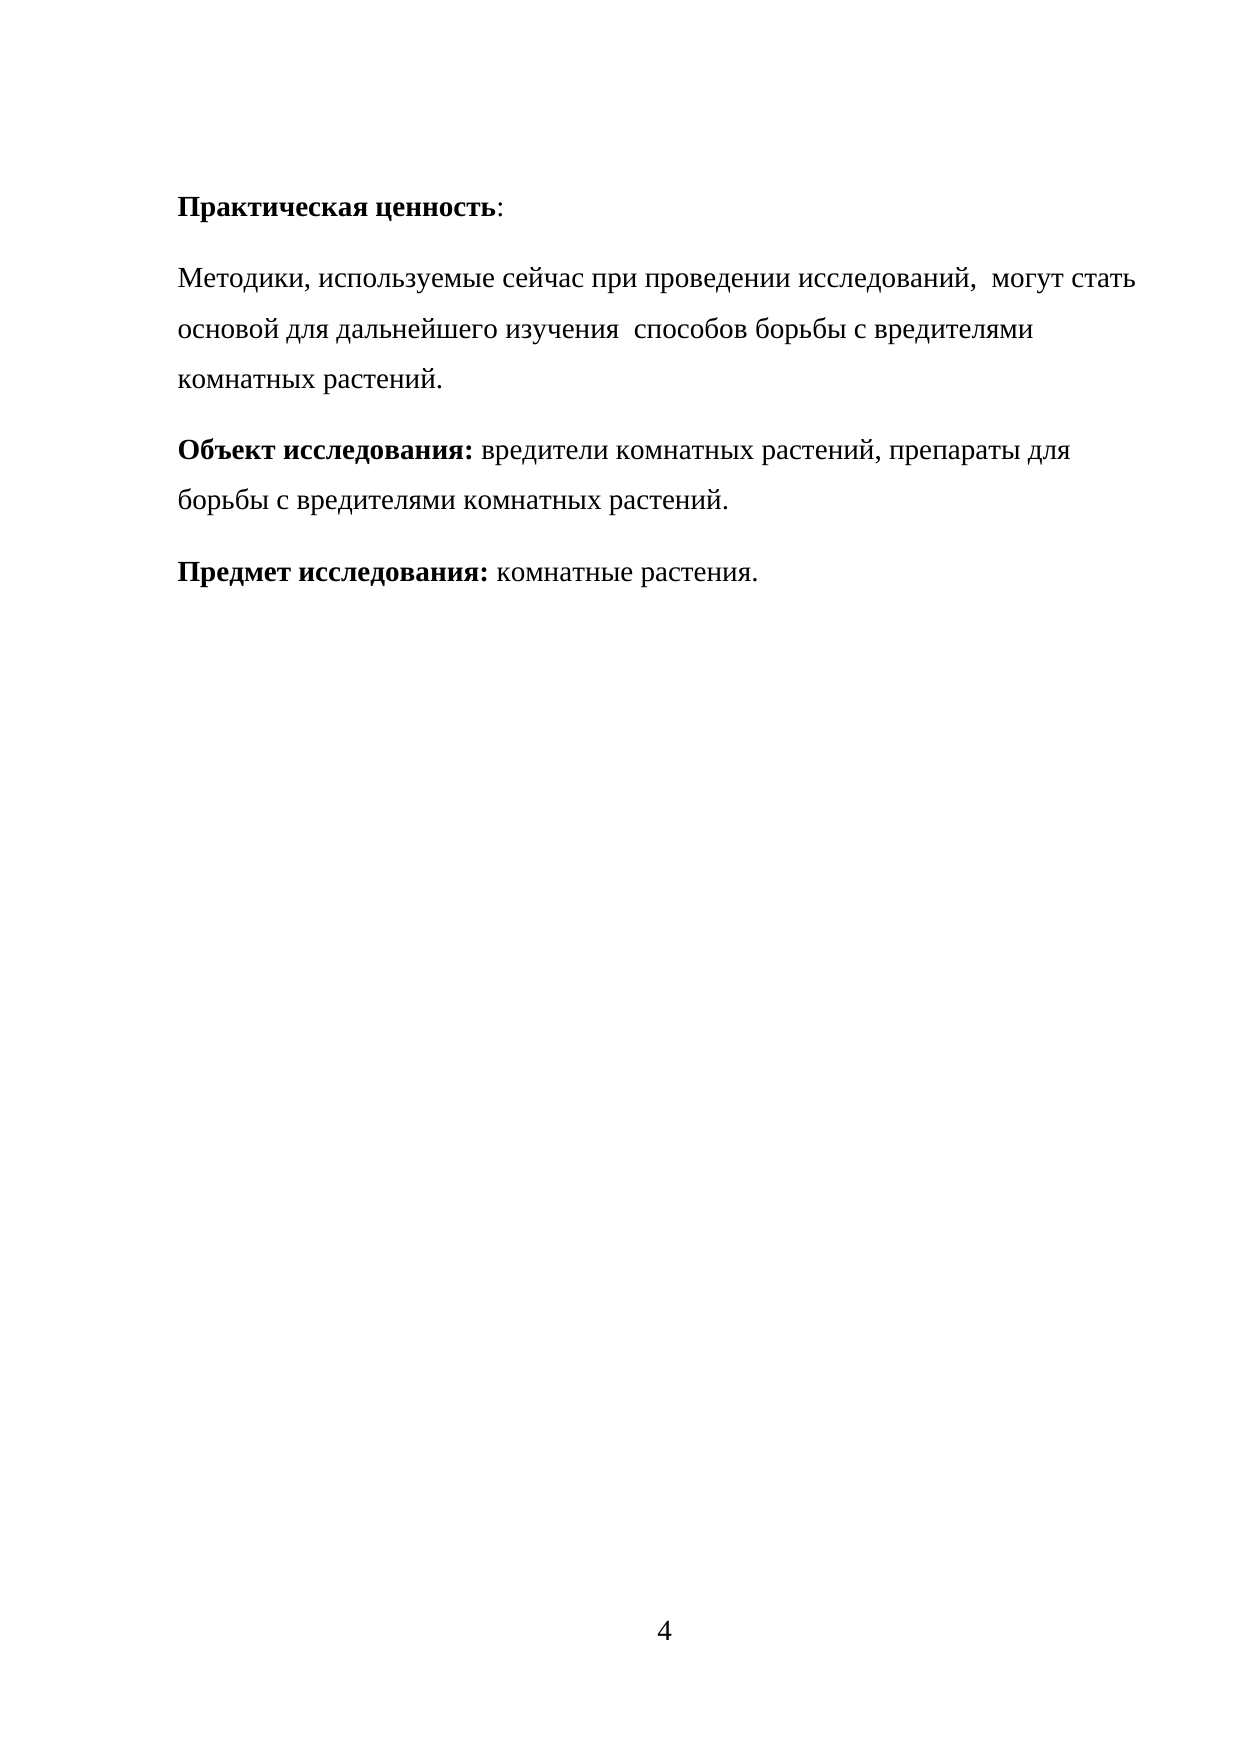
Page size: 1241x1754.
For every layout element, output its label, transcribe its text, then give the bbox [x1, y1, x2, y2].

text Предмет исследования: комнатные растения. [177, 554, 1152, 587]
text Методики, используемые сейчас при проведении исследований, могут стать основой для дальнейшего изучения способов борьбы с вредителями комнатных растений. [177, 260, 1152, 394]
text Практическая ценность: [177, 189, 1152, 223]
text Объект исследования: вредители комнатных растений, препараты для борьбы с вредителями комнатных растений. [177, 432, 1152, 516]
